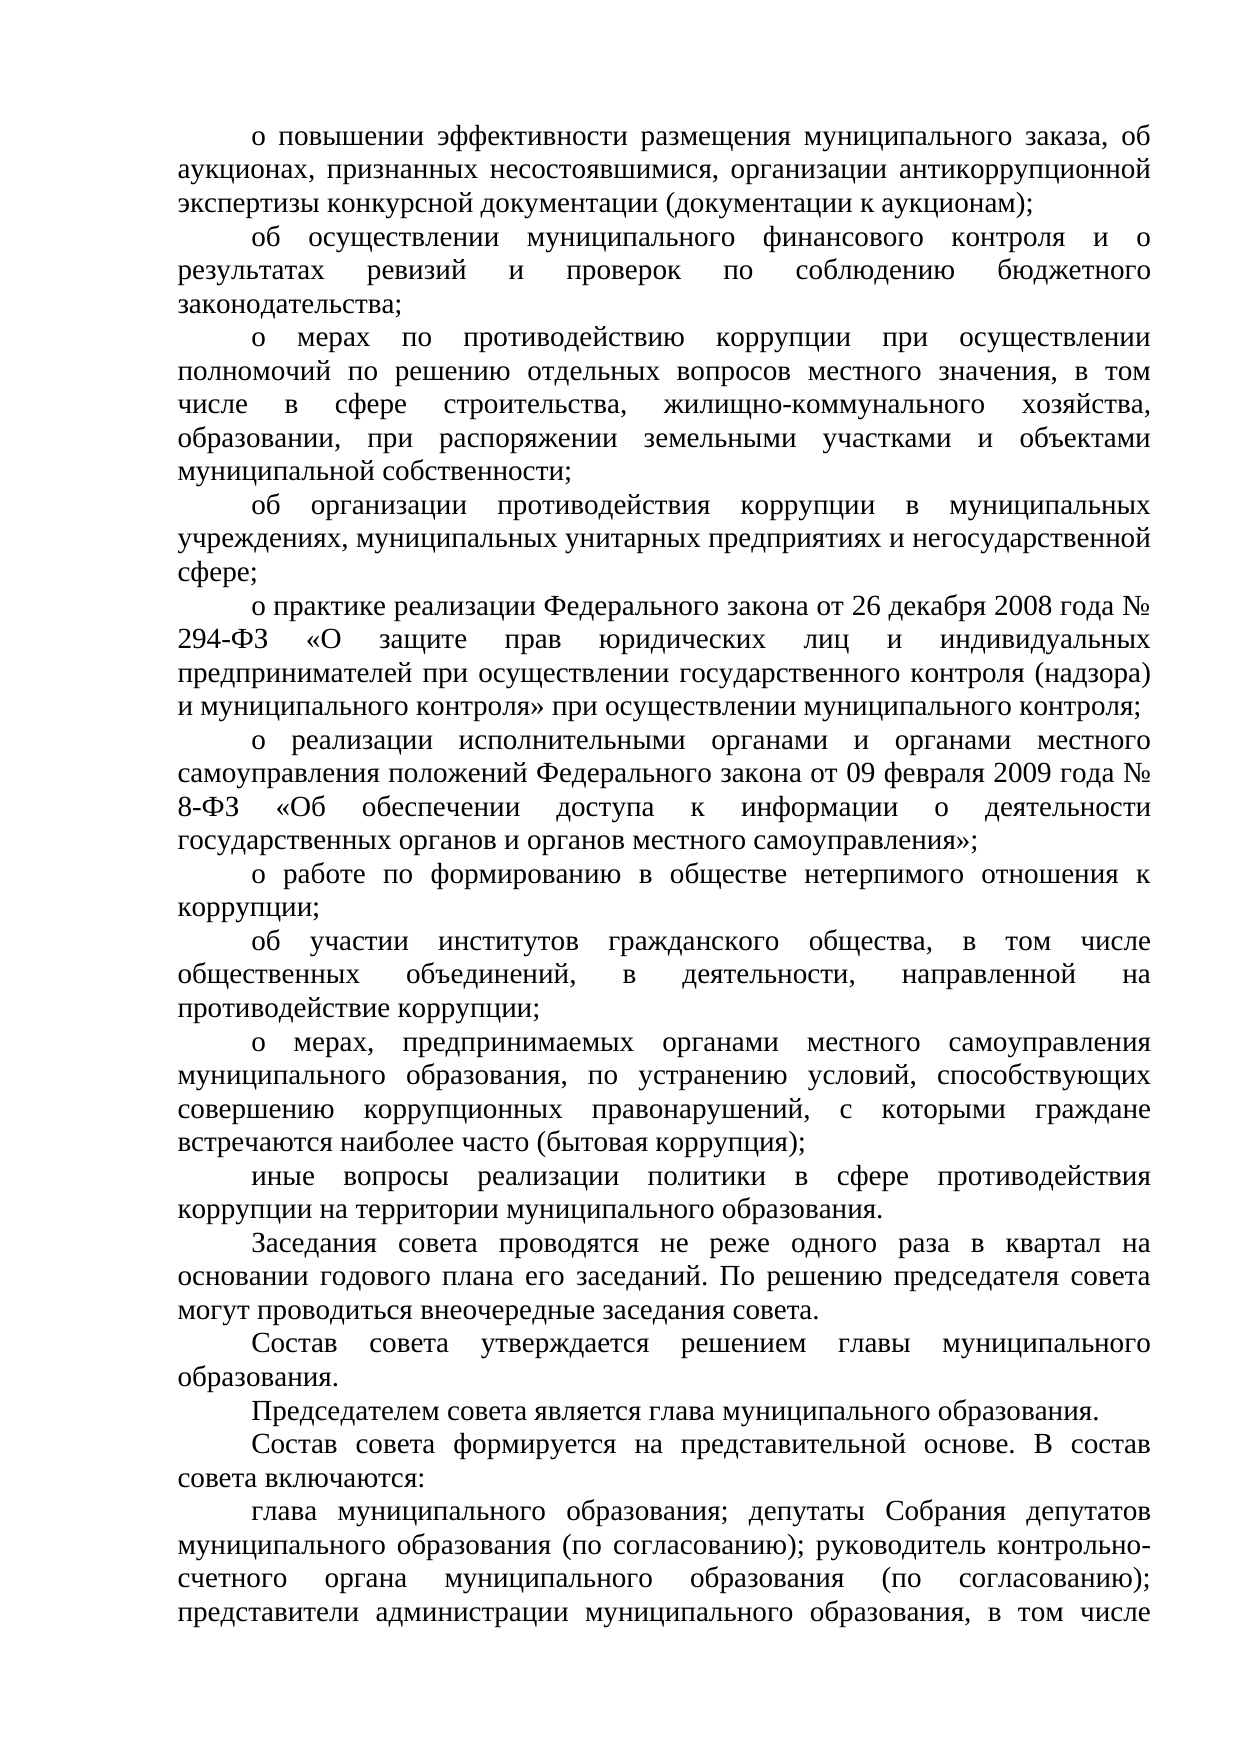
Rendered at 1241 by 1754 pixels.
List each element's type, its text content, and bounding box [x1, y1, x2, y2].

text об организации противодействия коррупции в муниципальных учреждениях, муниципальных унитарных предприятиях и негосударственной сфере; [177, 487, 1152, 588]
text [177, 1493, 1152, 1627]
text о мерах по противодействию коррупции при осуществлении полномочий по решению отдельных вопросов местного значения, в том числе в сфере строительства, жилищно-коммунального хозяйства, образовании, при распоряжении земельными участками и объектами муниципальной собственности; [177, 319, 1152, 487]
text о повышении эффективности размещения муниципального заказа, об аукционах, признанных несостоявшимися, организации антикоррупционной экспертизы конкурсной документации (документации к аукционам); [177, 118, 1152, 219]
text Состав совета утверждается решением главы муниципального образования. [177, 1326, 1152, 1393]
text об участии институтов гражданского общества, в том числе общественных объединений, в деятельности, направленной на противодействие коррупции; [177, 923, 1152, 1024]
text Состав совета формируется на представительной основе. В состав совета включаются: [177, 1426, 1152, 1493]
text Заседания совета проводятся не реже одного раза в квартал на основании годового плана его заседаний. По решению председателя совета могут проводиться внеочередные заседания совета. [177, 1225, 1152, 1326]
text иные вопросы реализации политики в сфере противодействия коррупции на территории муниципального образования. [177, 1158, 1152, 1225]
text о мерах, предпринимаемых органами местного самоуправления муниципального образования, по устранению условий, способствующих совершению коррупционных правонарушений, с которыми граждане встречаются наиболее часто (бытовая коррупция); [177, 1024, 1152, 1158]
text о реализации исполнительными органами и органами местного самоуправления положений Федерального закона от 09 февраля 2009 года № 8-ФЗ «Об обеспечении доступа к информации о деятельности государственных органов и органов местного самоуправления»; [177, 722, 1152, 856]
text о работе по формированию в обществе нетерпимого отношения к коррупции; [177, 856, 1152, 923]
text Председателем совета является глава муниципального образования. [177, 1393, 1152, 1426]
text об осуществлении муниципального финансового контроля и о результатах ревизий и проверок по соблюдению бюджетного законодательства; [177, 219, 1152, 319]
text о практике реализации Федерального закона от 26 декабря 2008 года № 294-ФЗ «О защите прав юридических лиц и индивидуальных предпринимателей при осуществлении государственного контроля (надзора) и муниципального контроля» при осуществлении муниципального контроля; [177, 588, 1152, 722]
